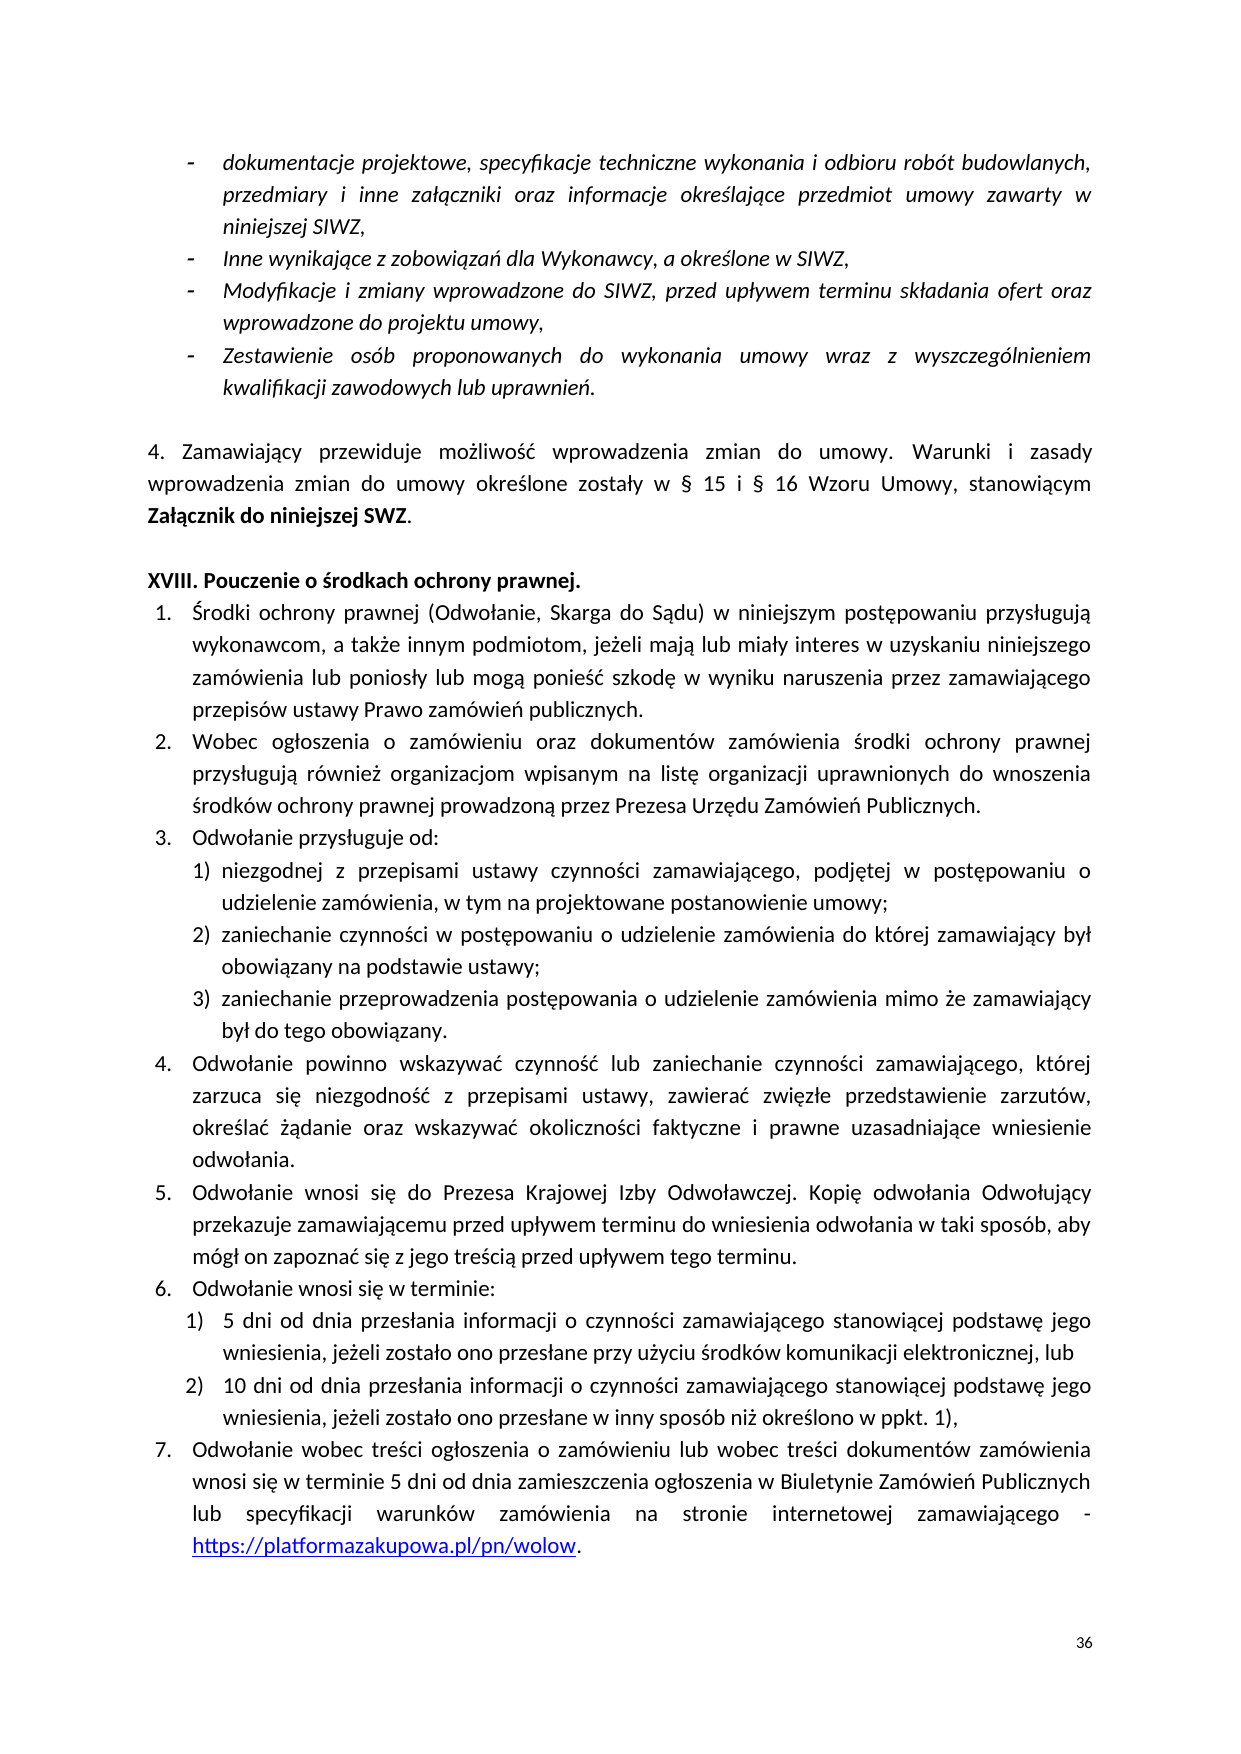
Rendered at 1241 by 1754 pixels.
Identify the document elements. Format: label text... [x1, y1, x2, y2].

list Odwołanie wobec treści ogłoszenia o zamówieniu lub wobec treści dokumentów zamówienia wnosi się w terminie 5 dni od dnia zamieszczenia ogłoszenia w Biuletynie Zamówień Publicznych lub specyfikacji warunków zamówienia na stronie internetowej zamawiającego - https://platformazakupowa.pl/pn/wolow. [154, 1435, 1093, 1560]
list Odwołanie powinno wskazywać czynność lub zaniechanie czynności zamawiającego, której zarzuca się niezgodność z przepisami ustawy, zawierać zwięzłe przedstawienie zarzutów, określać żądanie oraz wskazywać okoliczności faktyczne i prawne uzasadniające wniesienie odwołania. [154, 1049, 1093, 1173]
list Modyfikacje i zmiany wprowadzone do SIWZ, przed upływem terminu składania ofert oraz wprowadzone do projektu umowy, [185, 276, 1093, 337]
list Środki ochrony prawnej (Odwołanie, Skarga do Sądu) w niniejszym postępowaniu przysługują wykonawcom, a także innym podmiotom, jeżeli mają lub miały interes w uzyskaniu niniejszego zamówienia lub poniosły lub mogą ponieść szkodę w wyniku naruszenia przez zamawiającego przepisów ustawy Prawo zamówień publicznych. [154, 598, 1093, 723]
list zaniechanie czynności w postępowaniu o udzielenie zamówienia do której zamawiający był obowiązany na podstawie ustawy; [192, 920, 1093, 980]
list zaniechanie przeprowadzenia postępowania o udzielenie zamówienia mimo że zamawiający był do tego obowiązany. [192, 984, 1093, 1045]
list niezgodnej z przepisami ustawy czynności zamawiającego, podjętej w postępowaniu o udzielenie zamówienia, w tym na projektowane postanowienie umowy; [192, 856, 1093, 916]
list Wobec ogłoszenia o zamówieniu oraz dokumentów zamówienia środki ochrony prawnej przysługują również organizacjom wpisanym na listę organizacji uprawnionych do wnoszenia środków ochrony prawnej prowadzoną przez Prezesa Urzędu Zamówień Publicznych. [154, 727, 1093, 819]
text 4. Zamawiający przewiduje możliwość wprowadzenia zmian do umowy. Warunki i zasady wprowadzenia zmian do umowy określone zostały w § 15 i § 16 Wzoru Umowy, stanowiącym Załącznik do niniejszej SWZ. [148, 437, 1093, 530]
list 5 dni od dnia przesłania informacji o czynności zamawiającego stanowiącej podstawę jego wniesienia, jeżeli zostało ono przesłane przy użyciu środków komunikacji elektronicznej, lub [185, 1306, 1093, 1367]
list Inne wynikające z zobowiązań dla Wykonawcy, a określone w SIWZ, [185, 244, 1093, 272]
list dokumentacje projektowe, specyfikacje techniczne wykonania i odbioru robót budowlanych, przedmiary i inne załączniki oraz informacje określające przedmiot umowy zawarty w niniejszej SIWZ, [185, 148, 1093, 240]
list Odwołanie wnosi się w terminie: [154, 1274, 1093, 1302]
text XVIII. Pouczenie o środkach ochrony prawnej. [148, 566, 1093, 594]
list 10 dni od dnia przesłania informacji o czynności zamawiającego stanowiącej podstawę jego wniesienia, jeżeli zostało ono przesłane w inny sposób niż określono w ppkt. 1), [185, 1371, 1093, 1431]
list Odwołanie przysługuje od: [154, 823, 1093, 852]
list Odwołanie wnosi się do Prezesa Krajowej Izby Odwoławczej. Kopię odwołania Odwołujący przekazuje zamawiającemu przed upływem terminu do wniesienia odwołania w taki sposób, aby mógł on zapoznać się z jego treścią przed upływem tego terminu. [154, 1178, 1093, 1270]
list Zestawienie osób proponowanych do wykonania umowy wraz z wyszczególnieniem kwalifikacji zawodowych lub uprawnień. [185, 341, 1093, 401]
